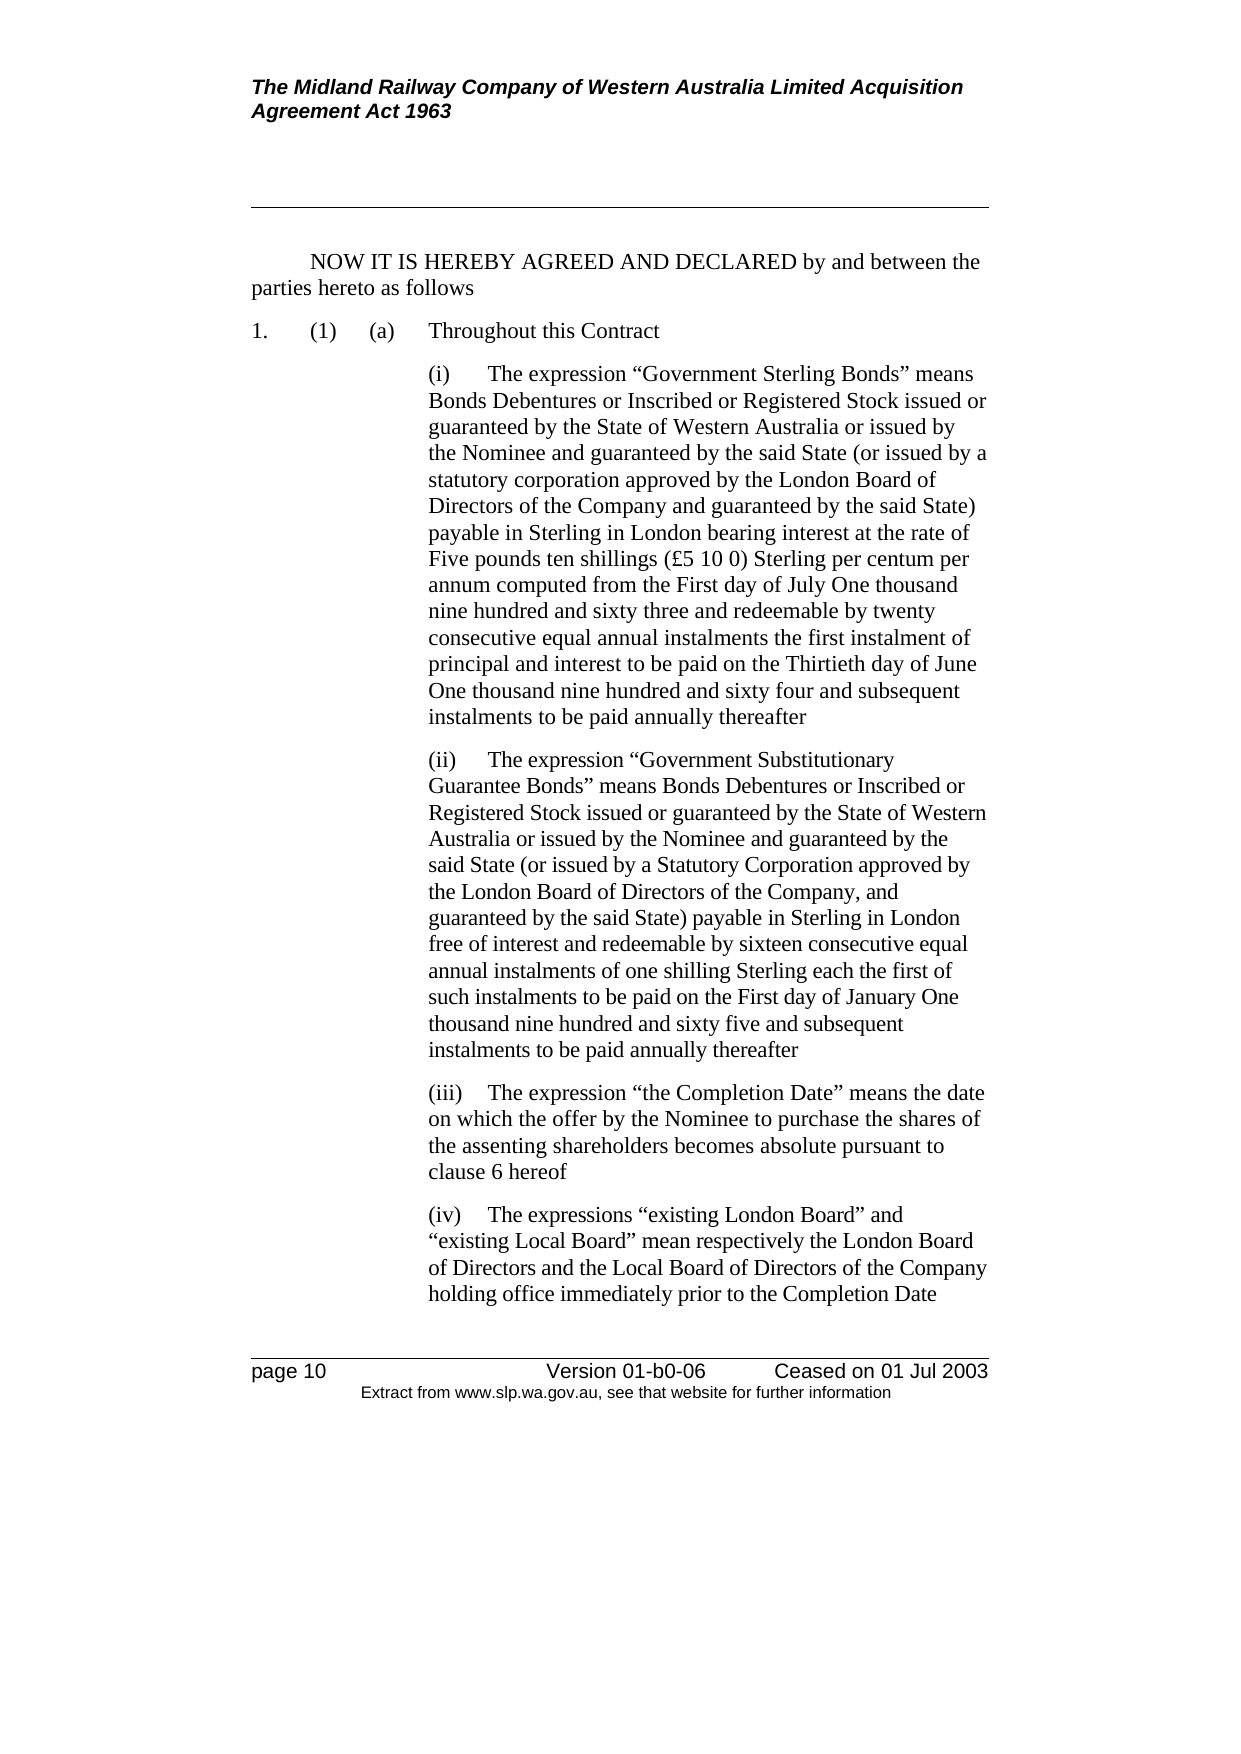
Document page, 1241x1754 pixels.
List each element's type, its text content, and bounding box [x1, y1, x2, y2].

text (i) The expression “Government Sterling Bonds” means Bonds Debentures or Inscribed or Registered Stock issued or guaranteed by the State of Western Australia or issued by the Nominee and guaranteed by the said State (or issued by a statutory corporation approved by the London Board of Directors of the Company and guaranteed by the said State) payable in Sterling in London bearing interest at the rate of Five pounds ten shillings (£5 10 0) Sterling per centum per annum computed from the First day of July One thousand nine hundred and sixty three and redeemable by twenty consecutive equal annual instalments the first instalment of principal and interest to be paid on the Thirtieth day of June One thousand nine hundred and sixty four and subsequent instalments to be paid annually thereafter [251, 360, 989, 729]
text NOW IT IS HEREBY AGREED AND DECLARED by and between the parties hereto as follows [251, 248, 989, 301]
text (iv) The expressions “existing London Board” and “existing Local Board” mean respectively the London Board of Directors and the Local Board of Directors of the Company holding office immediately prior to the Completion Date [251, 1201, 989, 1306]
text 1. (1) (a) Throughout this Contract [251, 317, 989, 344]
text (iii) The expression “the Completion Date” means the date on which the offer by the Nominee to purchase the shares of the assenting shareholders becomes absolute pursuant to clause 6 hereof [251, 1079, 989, 1184]
text (ii) The expression “Government Substitutionary Guarantee Bonds” means Bonds Debentures or Inscribed or Registered Stock issued or guaranteed by the State of Western Australia or issued by the Nominee and guaranteed by the said State (or issued by a Statutory Corporation approved by the London Board of Directors of the Company, and guaranteed by the said State) payable in Sterling in London free of interest and redeemable by sixteen consecutive equal annual instalments of one shilling Sterling each the first of such instalments to be paid on the First day of January One thousand nine hundred and sixty five and subsequent instalments to be paid annually thereafter [251, 746, 989, 1062]
